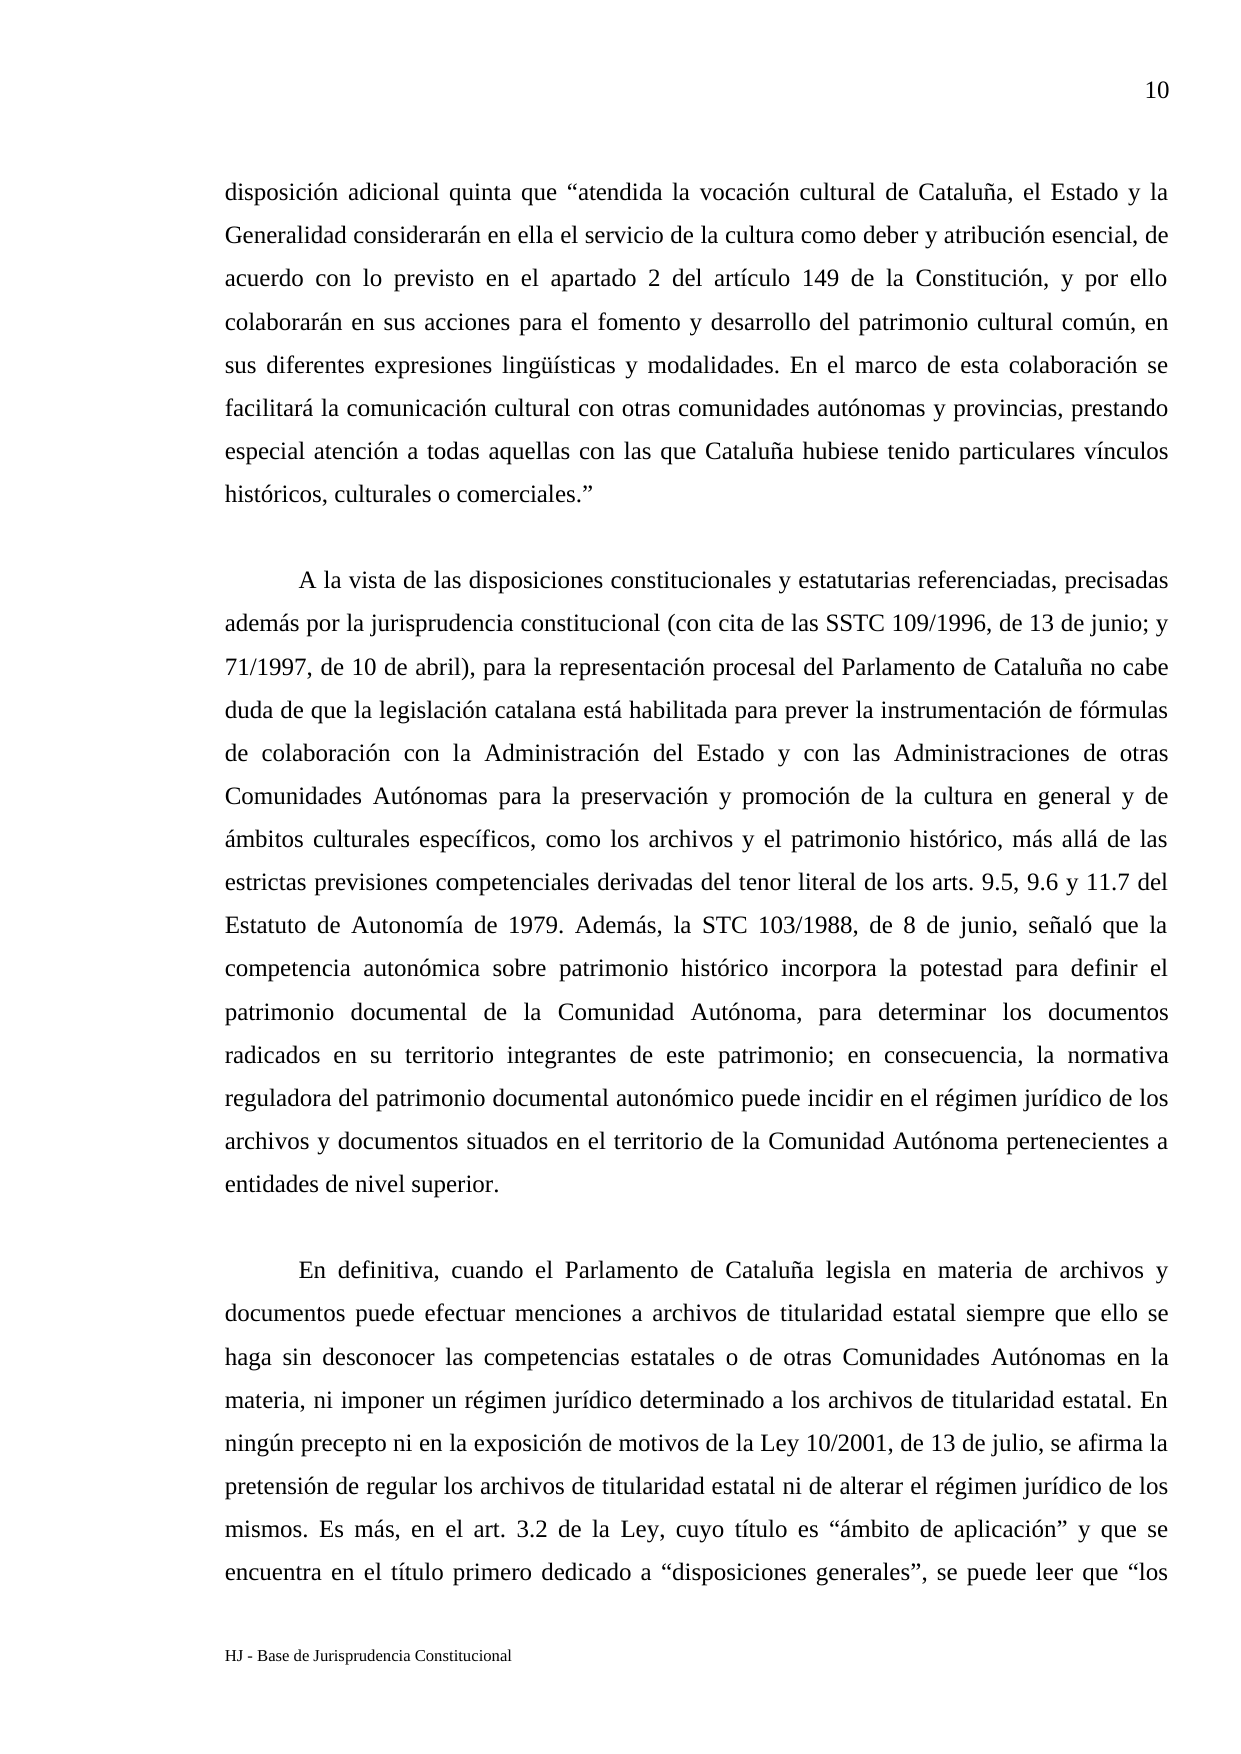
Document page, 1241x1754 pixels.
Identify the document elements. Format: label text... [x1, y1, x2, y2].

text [224, 177, 1169, 508]
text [224, 1255, 1169, 1586]
text A la vista de las disposiciones constitucionales y estatutarias referenciadas, precisadas además por la jurisprudencia constitucional (con cita de las SSTC 109/1996, de 13 de junio; y 71/1997, de 10 de abril), para la representación procesal del Parlamento de Cataluña no cabe duda de que la legislación catalana está habilitada para prever la instrumentación de fórmulas de colaboración con la Administración del Estado y con las Administraciones de otras Comunidades Autónomas para la preservación y promoción de la cultura en general y de ámbitos culturales específicos, como los archivos y el patrimonio histórico, más allá de las estrictas previsiones competenciales derivadas del tenor literal de los arts. 9.5, 9.6 y 11.7 del Estatuto de Autonomía de 1979. Además, la STC 103/1988, de 8 de junio, señaló que la competencia autonómica sobre patrimonio histórico incorpora la potestad para definir el patrimonio documental de la Comunidad Autónoma, para determinar los documentos radicados en su territorio integrantes de este patrimonio; en consecuencia, la normativa reguladora del patrimonio documental autonómico puede incidir en el régimen jurídico de los archivos y documentos situados en el territorio de la Comunidad Autónoma pertenecientes a entidades de nivel superior. [224, 565, 1169, 1198]
